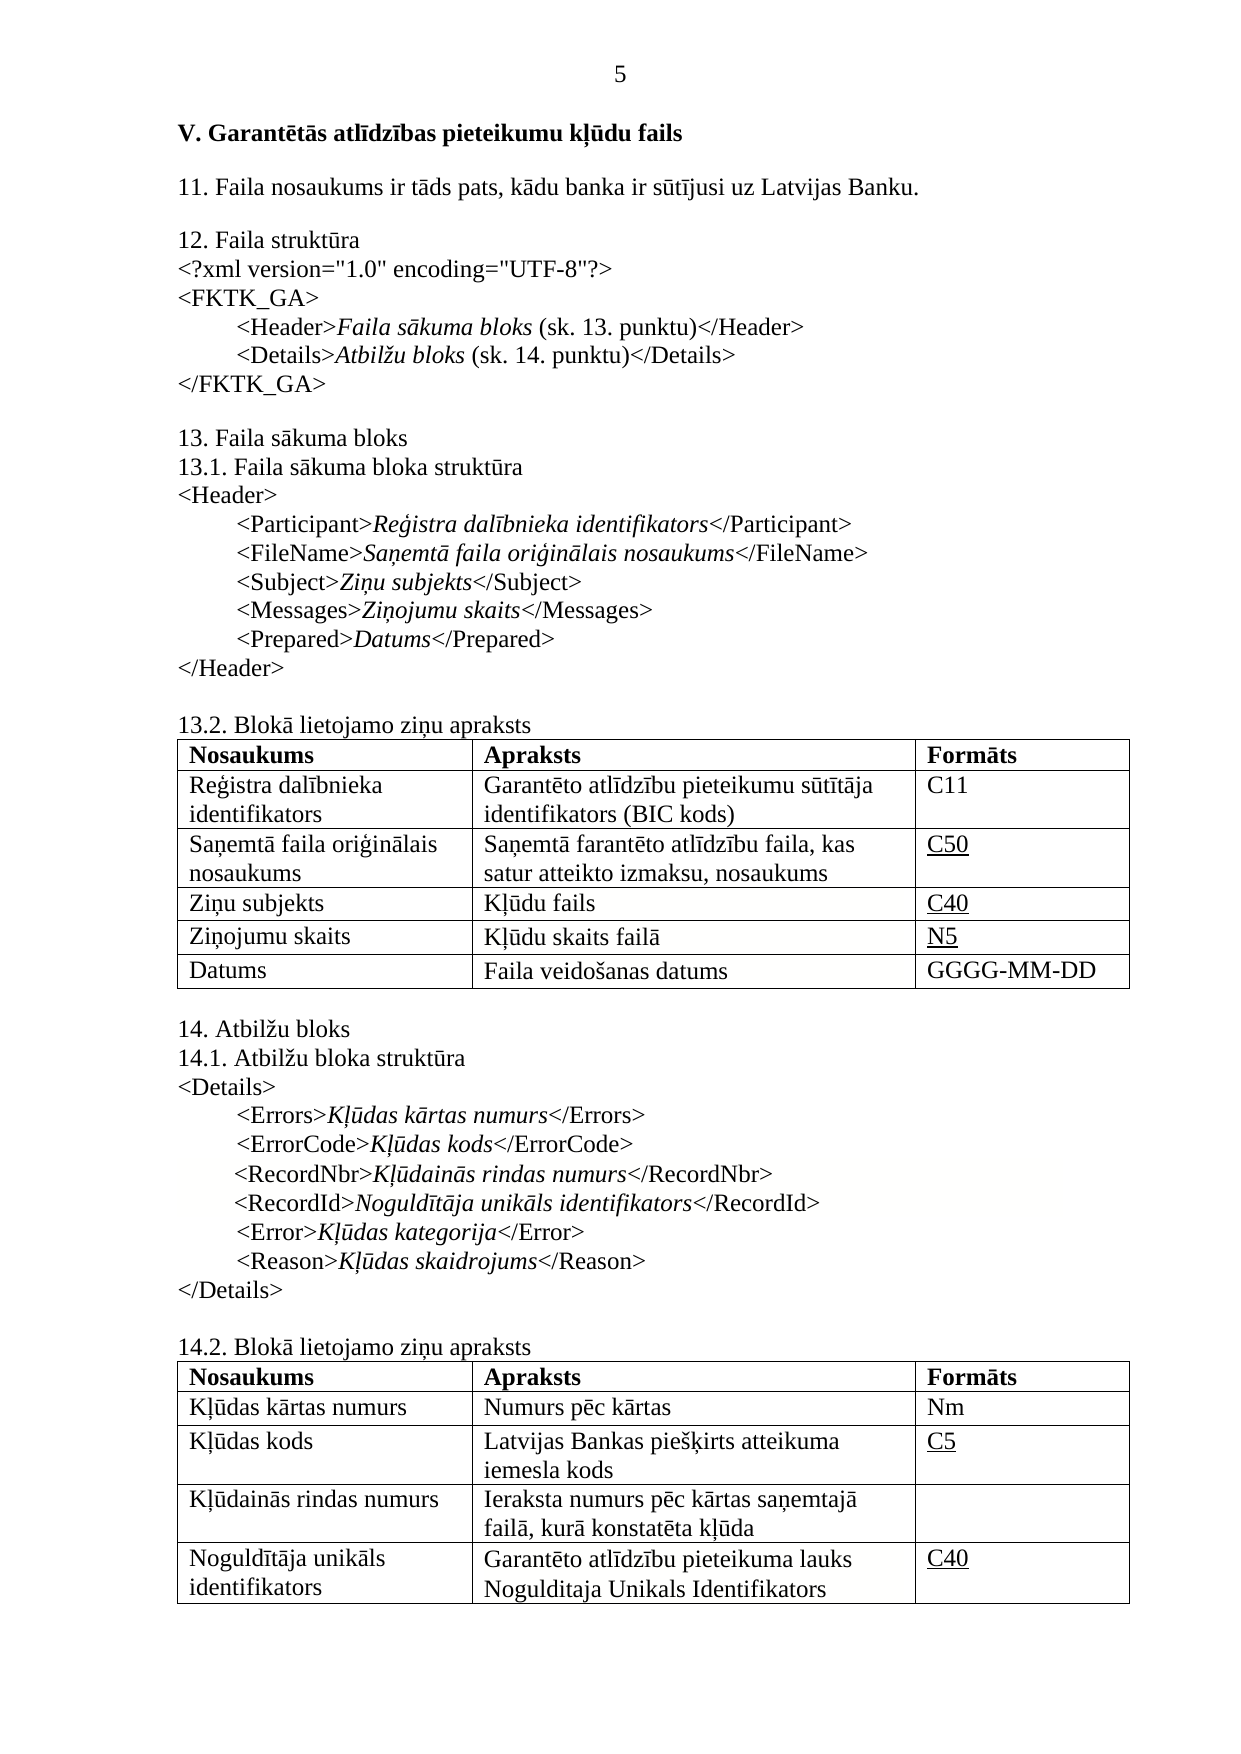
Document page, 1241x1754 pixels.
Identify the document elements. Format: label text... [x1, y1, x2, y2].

table_cell Ziņojumu skaits [178, 921, 472, 954]
table_header Apraksts [473, 1362, 915, 1391]
table_cell C50 [916, 829, 1129, 887]
text Atbilžu bloka struktūra [177, 1043, 1063, 1072]
text <Details>Atbilžu bloks (sk. 14. punktu)</Details> [177, 341, 1063, 369]
table_cell Noguldītāja unikāls identifikators [178, 1543, 472, 1602]
text <Prepared>Datums</Prepared> [177, 624, 1063, 653]
text <FileName>Saņemtā faila oriģinālais nosaukums</FileName> [177, 538, 1063, 567]
table_cell C5 [916, 1426, 1129, 1483]
text <Header>Faila sākuma bloks (sk. 13. punktu)</Header> [177, 312, 1063, 341]
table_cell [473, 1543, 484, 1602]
text Faila sākuma bloka struktūra [177, 452, 1063, 481]
table_cell Ieraksta numurs pēc kārtas saņemtajā failā, kurā konstatēta kļūda [473, 1485, 915, 1542]
text <Subject>Ziņu subjekts</Subject> [177, 567, 1063, 596]
table_cell Garantēto atlīdzību pieteikumu sūtītāja identifikators (BIC kods) [473, 771, 915, 828]
text </Header> [177, 653, 1063, 682]
text <Header> [177, 481, 1063, 509]
text Faila sākuma bloks [177, 423, 1063, 452]
table_cell Kļūdas kods [178, 1426, 472, 1483]
text Atbilžu bloks [177, 1014, 1063, 1043]
table_cell Numurs pēc kārtas [473, 1392, 915, 1425]
table_cell Nm [916, 1392, 1129, 1425]
text <Participant>Reģistra dalībnieka identifikators</Participant> [177, 509, 1063, 538]
table_cell Kļūdu fails [473, 888, 915, 920]
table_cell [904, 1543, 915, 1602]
text Faila struktūra [177, 226, 1063, 254]
text <Reason>Kļūdas skaidrojums</Reason> [177, 1246, 1063, 1275]
table_header Nosaukums [178, 740, 472, 769]
text Garantētās atlīdzības pieteikumu kļūdu fails [177, 118, 1063, 147]
text </FKTK_GA> [177, 369, 1063, 398]
table_cell C40 [916, 1543, 1129, 1602]
text <Details> [177, 1072, 1063, 1100]
text <RecordId>Noguldītāja unikāls identifikators</RecordId> [177, 1188, 1063, 1217]
table_cell Faila veidošanas datums [473, 955, 915, 988]
table_cell Saņemtā farantēto atlīdzību faila, kas satur atteikto izmaksu, nosaukums [473, 829, 915, 887]
text Blokā lietojamo ziņu apraksts [177, 711, 1063, 739]
table_cell Datums [178, 955, 472, 988]
text <Error>Kļūdas kategorija</Error> [177, 1217, 1063, 1246]
table_header Nosaukums [178, 1362, 472, 1391]
text </Details> [177, 1275, 1063, 1303]
table_cell C11 [916, 771, 1129, 828]
table_header Formāts [916, 740, 1129, 769]
text <Errors>Kļūdas kārtas numurs</Errors> [177, 1100, 1063, 1129]
table_cell GGGG-MM-DD [916, 955, 1129, 988]
text <RecordNbr>Kļūdainās rindas numurs</RecordNbr> [177, 1158, 1063, 1188]
table_cell Kļūdas kārtas numurs [178, 1392, 472, 1425]
table_header Formāts [916, 1362, 1129, 1391]
table_cell C40 [916, 888, 1129, 920]
text <FKTK_GA> [177, 283, 1063, 312]
table_cell Reģistra dalībnieka identifikators [178, 771, 472, 828]
text Faila nosaukums ir tāds pats, kādu banka ir sūtījusi uz Latvijas Banku. [177, 172, 1063, 201]
text <Messages>Ziņojumu skaits</Messages> [177, 596, 1063, 624]
table_cell N5 [916, 921, 1129, 954]
text <?xml version="1.0" encoding="UTF-8"?> [177, 254, 1063, 283]
table_cell Kļūdainās rindas numurs [178, 1485, 472, 1542]
text Blokā lietojamo ziņu apraksts [177, 1332, 1063, 1361]
table_cell Kļūdu skaits failā [473, 921, 915, 954]
text <ErrorCode>Kļūdas kods</ErrorCode> [177, 1129, 1063, 1158]
table_cell Latvijas Bankas piešķirts atteikuma iemesla kods [473, 1426, 915, 1483]
table_cell Ziņu subjekts [178, 888, 472, 920]
table_header Apraksts [473, 740, 915, 769]
table_cell [916, 1485, 1129, 1542]
table_cell Saņemtā faila oriģinālais nosaukums [178, 829, 472, 887]
